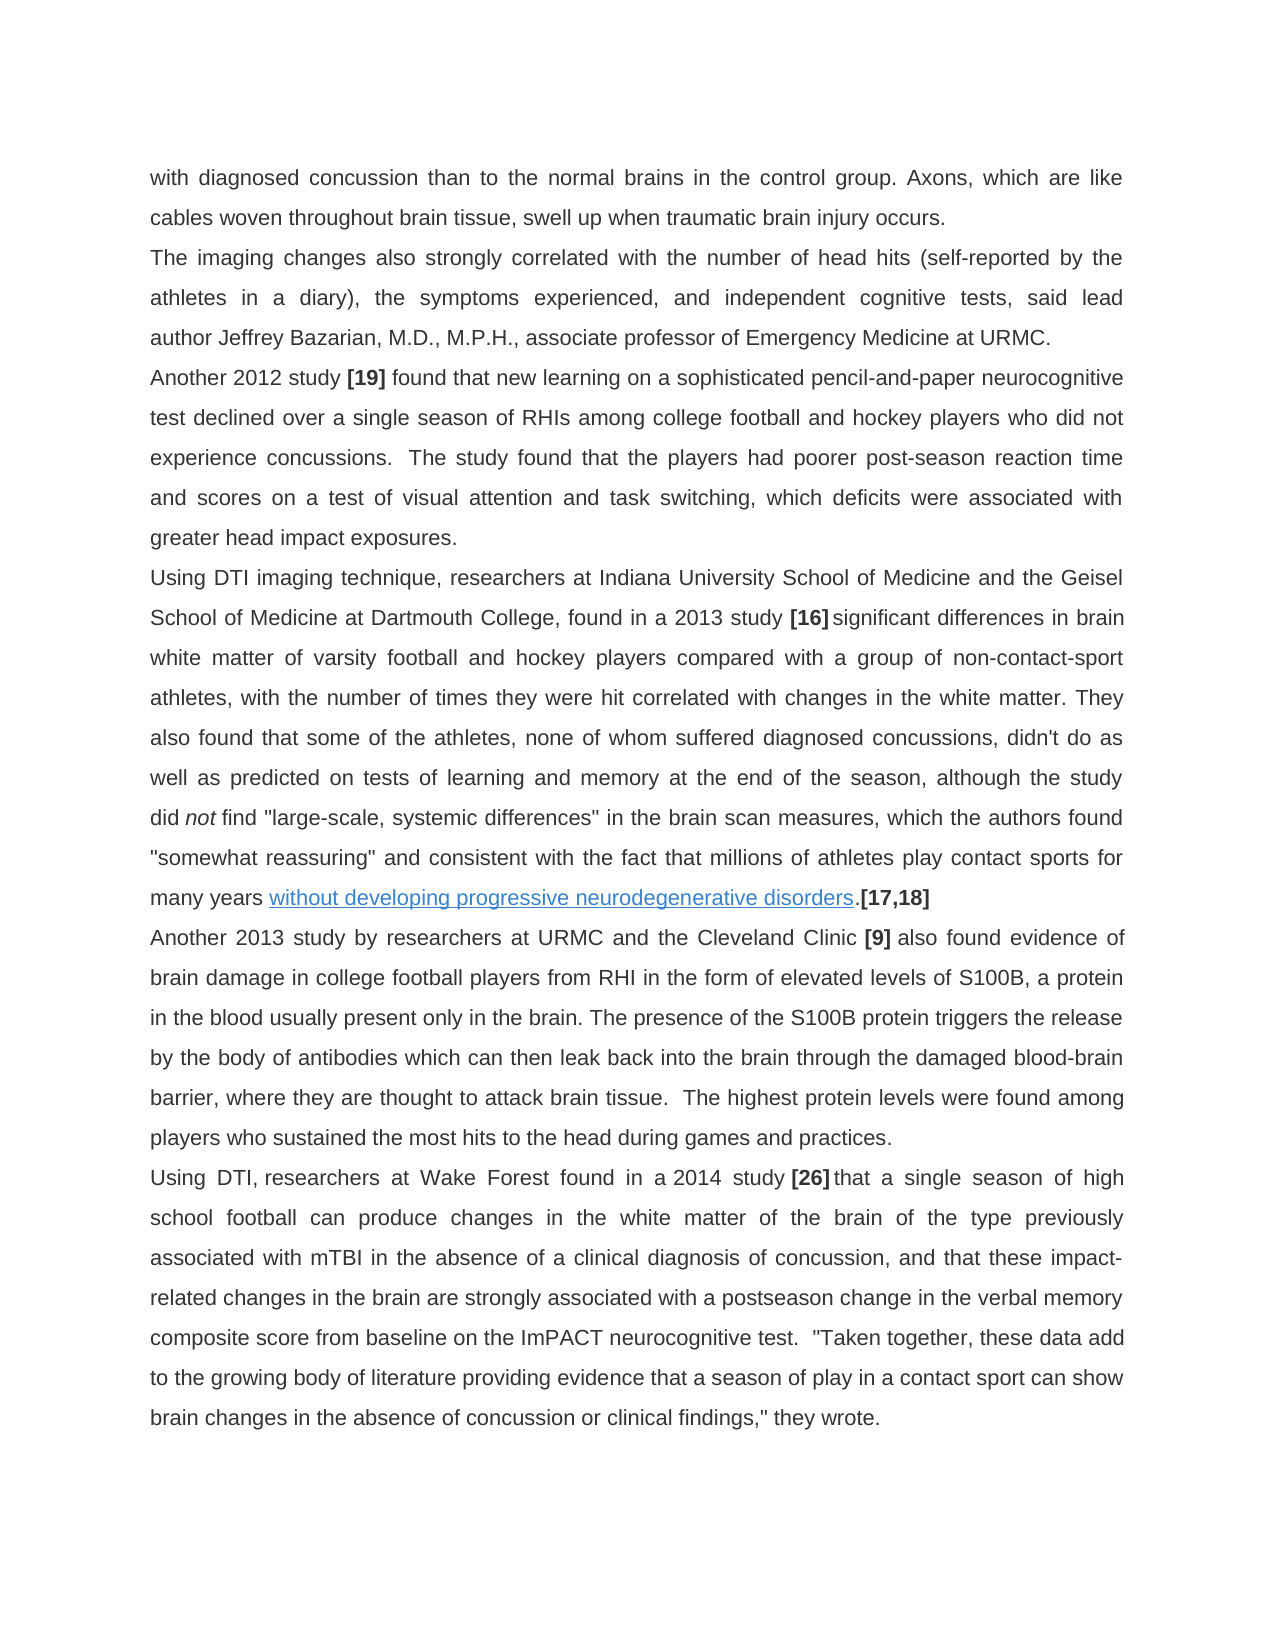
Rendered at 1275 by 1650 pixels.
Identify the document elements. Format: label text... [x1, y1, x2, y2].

text Another 2013 study by researchers at URMC and the Cleveland Clinic [9] also found evidence of brain damage in college football players from RHI in the form of elevated levels of S100B, a protein in the blood usually present only in the brain. The presence of the S100B protein triggers the release by the body of antibodies which can then leak back into the brain through the damaged blood-brain barrier, where they are thought to attack brain tissue. The highest protein levels were found among players who sustained the most hits to the head during games and practices. [150, 910, 1125, 1150]
text Using DTI imaging technique, researchers at Indiana University School of Medicine and the Geisel School of Medicine at Dartmouth College, found in a 2013 study [16] significant differences in brain white matter of varsity football and hockey players compared with a group of non-contact-sport athletes, with the number of times they were hit correlated with changes in the white matter. They also found that some of the athletes, none of whom suffered diagnosed concussions, didn't do as well as predicted on tests of learning and memory at the end of the season, although the study did not find "large-scale, systemic differences" in the brain scan measures, which the authors found "somewhat reassuring" and consistent with the fact that millions of athletes play contact sports for many years without developing progressive neurodegenerative disorders.[17,18] [150, 550, 1125, 910]
text The imaging changes also strongly correlated with the number of head hits (self-reported by the athletes in a diary), the symptoms experienced, and independent cognitive tests, said lead author Jeffrey Bazarian, M.D., M.P.H., associate professor of Emergency Medicine at URMC. [150, 230, 1125, 350]
text Using DTI, researchers at Wake Forest found in a 2014 study [26] that a single season of high school football can produce changes in the white matter of the brain of the type previously associated with mTBI in the absence of a clinical diagnosis of concussion, and that these impact-related changes in the brain are strongly associated with a postseason change in the verbal memory composite score from baseline on the ImPACT neurocognitive test. "Taken together, these data add to the growing body of literature providing evidence that a season of play in a contact sport can show brain changes in the absence of concussion or clinical findings," they wrote. [150, 1150, 1125, 1430]
text Another 2012 study [19] found that new learning on a sophisticated pencil-and-paper neurocognitive test declined over a single season of RHIs among college football and hockey players who did not experience concussions. The study found that the players had poorer post-season reaction time and scores on a test of visual attention and task switching, which deficits were associated with greater head impact exposures. [150, 350, 1125, 550]
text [150, 150, 1125, 230]
